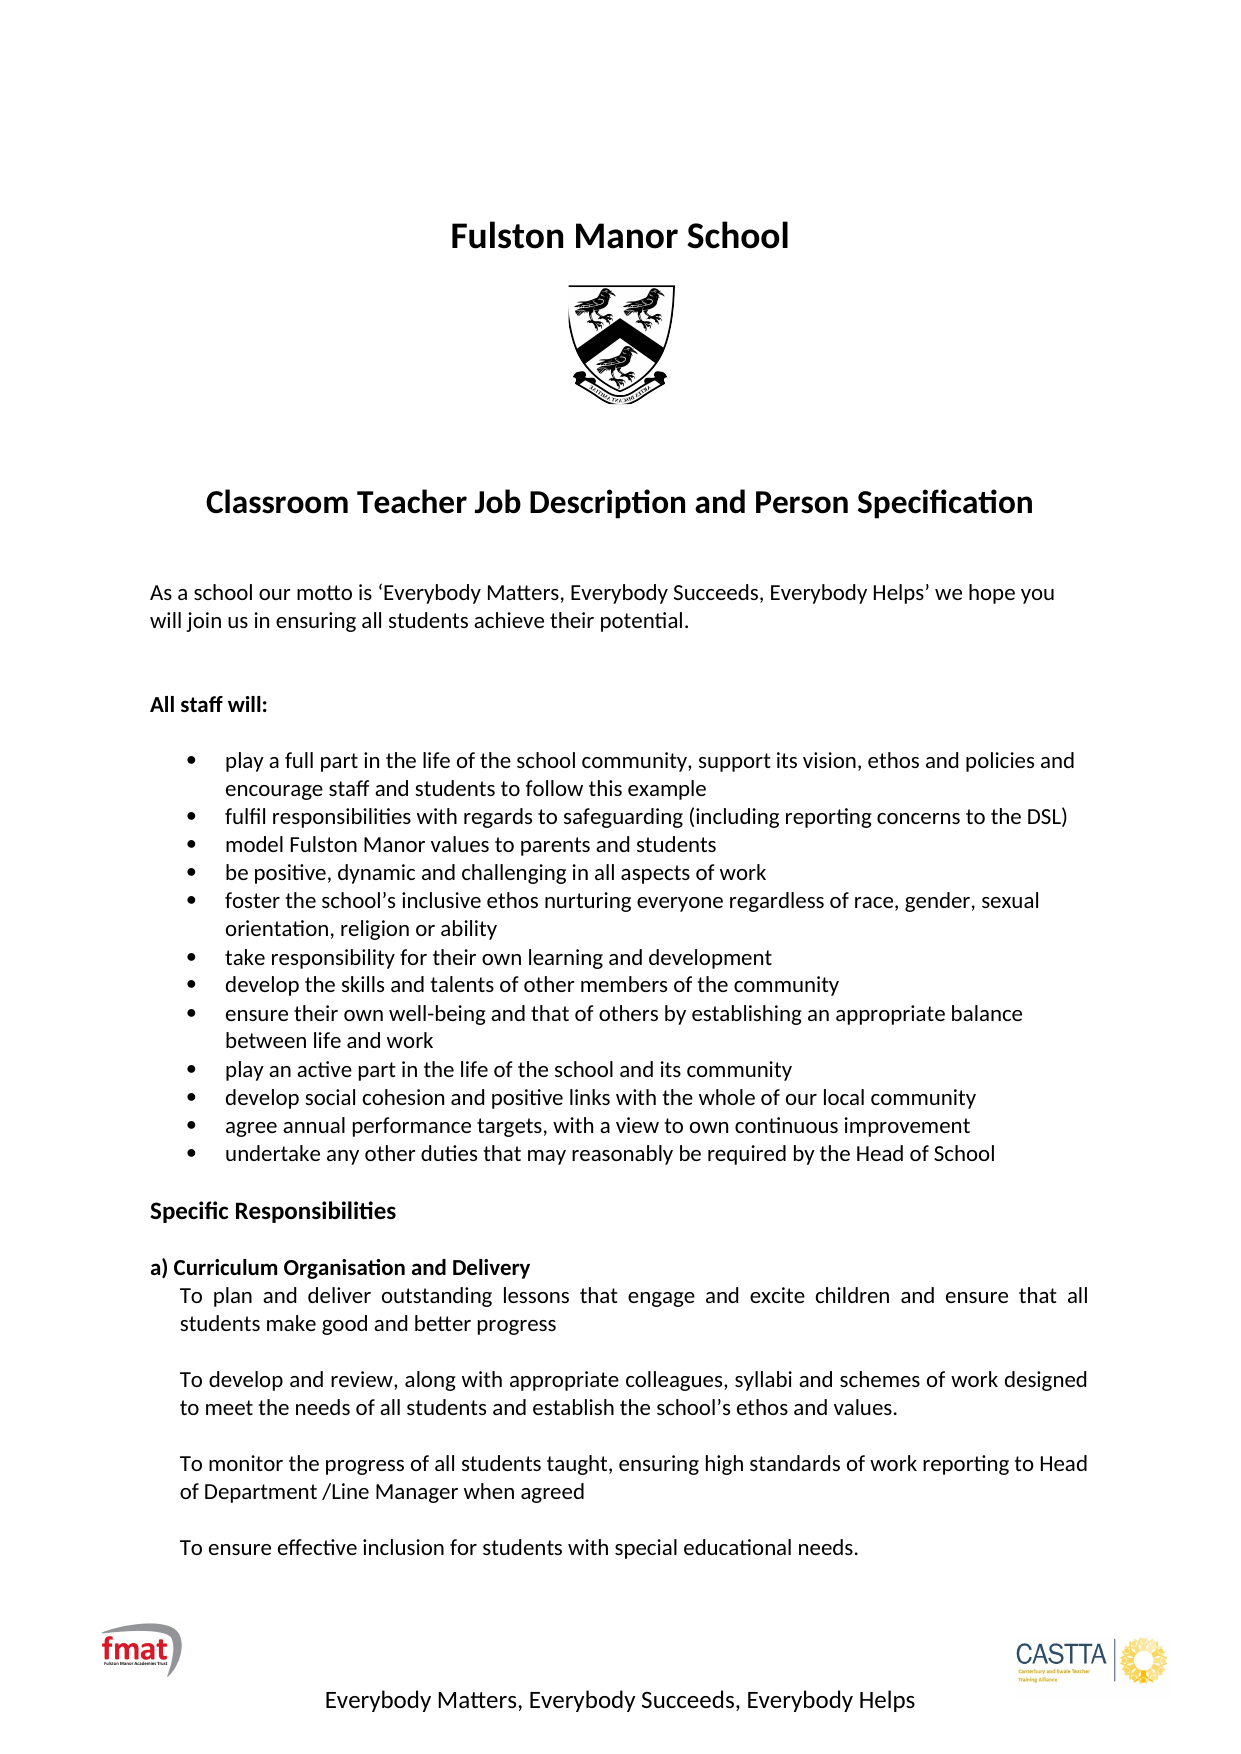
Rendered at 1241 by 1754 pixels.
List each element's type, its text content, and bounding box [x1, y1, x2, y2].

list undertake any other duties that may reasonably be required by the Head of School [187, 1139, 1090, 1167]
text Fulston Manor School [150, 212, 1090, 257]
picture [1014, 1634, 1171, 1701]
list ensure their own well-being and that of others by establishing an appropriate balance between life and work [187, 999, 1090, 1055]
text To plan and deliver outstanding lessons that engage and excite children and ensure that all students make good and better progress [179, 1281, 1090, 1337]
text Classroom Teacher Job Description and Person Specification [150, 482, 1090, 522]
picture [96, 1620, 185, 1677]
text Specific Responsibilities [150, 1195, 1090, 1225]
text All staff will: [150, 690, 1090, 718]
list play a full part in the life of the school community, support its vision, ethos and policies and encourage staff and students to follow this example [187, 746, 1090, 802]
text To monitor the progress of all students taught, ensuring high standards of work reporting to Head of Department /Line Manager when agreed [179, 1449, 1090, 1506]
text To develop and review, along with appropriate colleagues, syllabi and schemes of work designed to meet the needs of all students and establish the school’s ethos and values. [179, 1365, 1090, 1421]
text a) Curriculum Organisation and Delivery [150, 1253, 1090, 1281]
list fulfil responsibilities with regards to safeguarding (including reporting concerns to the DSL) [187, 802, 1090, 831]
list develop social cohesion and positive links with the whole of our local community [187, 1083, 1090, 1111]
list agree annual performance targets, with a view to own continuous improvement [187, 1111, 1090, 1139]
list take responsibility for their own learning and development [187, 943, 1090, 971]
picture [568, 285, 675, 405]
text As a school our motto is ‘Everybody Matters, Everybody Succeeds, Everybody Helps’ we hope you will join us in ensuring all students achieve their potential. [150, 578, 1090, 634]
list be positive, dynamic and challenging in all aspects of work [187, 858, 1090, 887]
list model Fulston Manor values to parents and students [187, 831, 1090, 858]
list play an active part in the life of the school and its community [187, 1055, 1090, 1083]
text To ensure effective inclusion for students with special educational needs. [179, 1533, 1090, 1562]
list foster the school’s inclusive ethos nurturing everyone regardless of race, gender, sexual orientation, religion or ability [187, 887, 1090, 943]
list develop the skills and talents of other members of the community [187, 971, 1090, 999]
